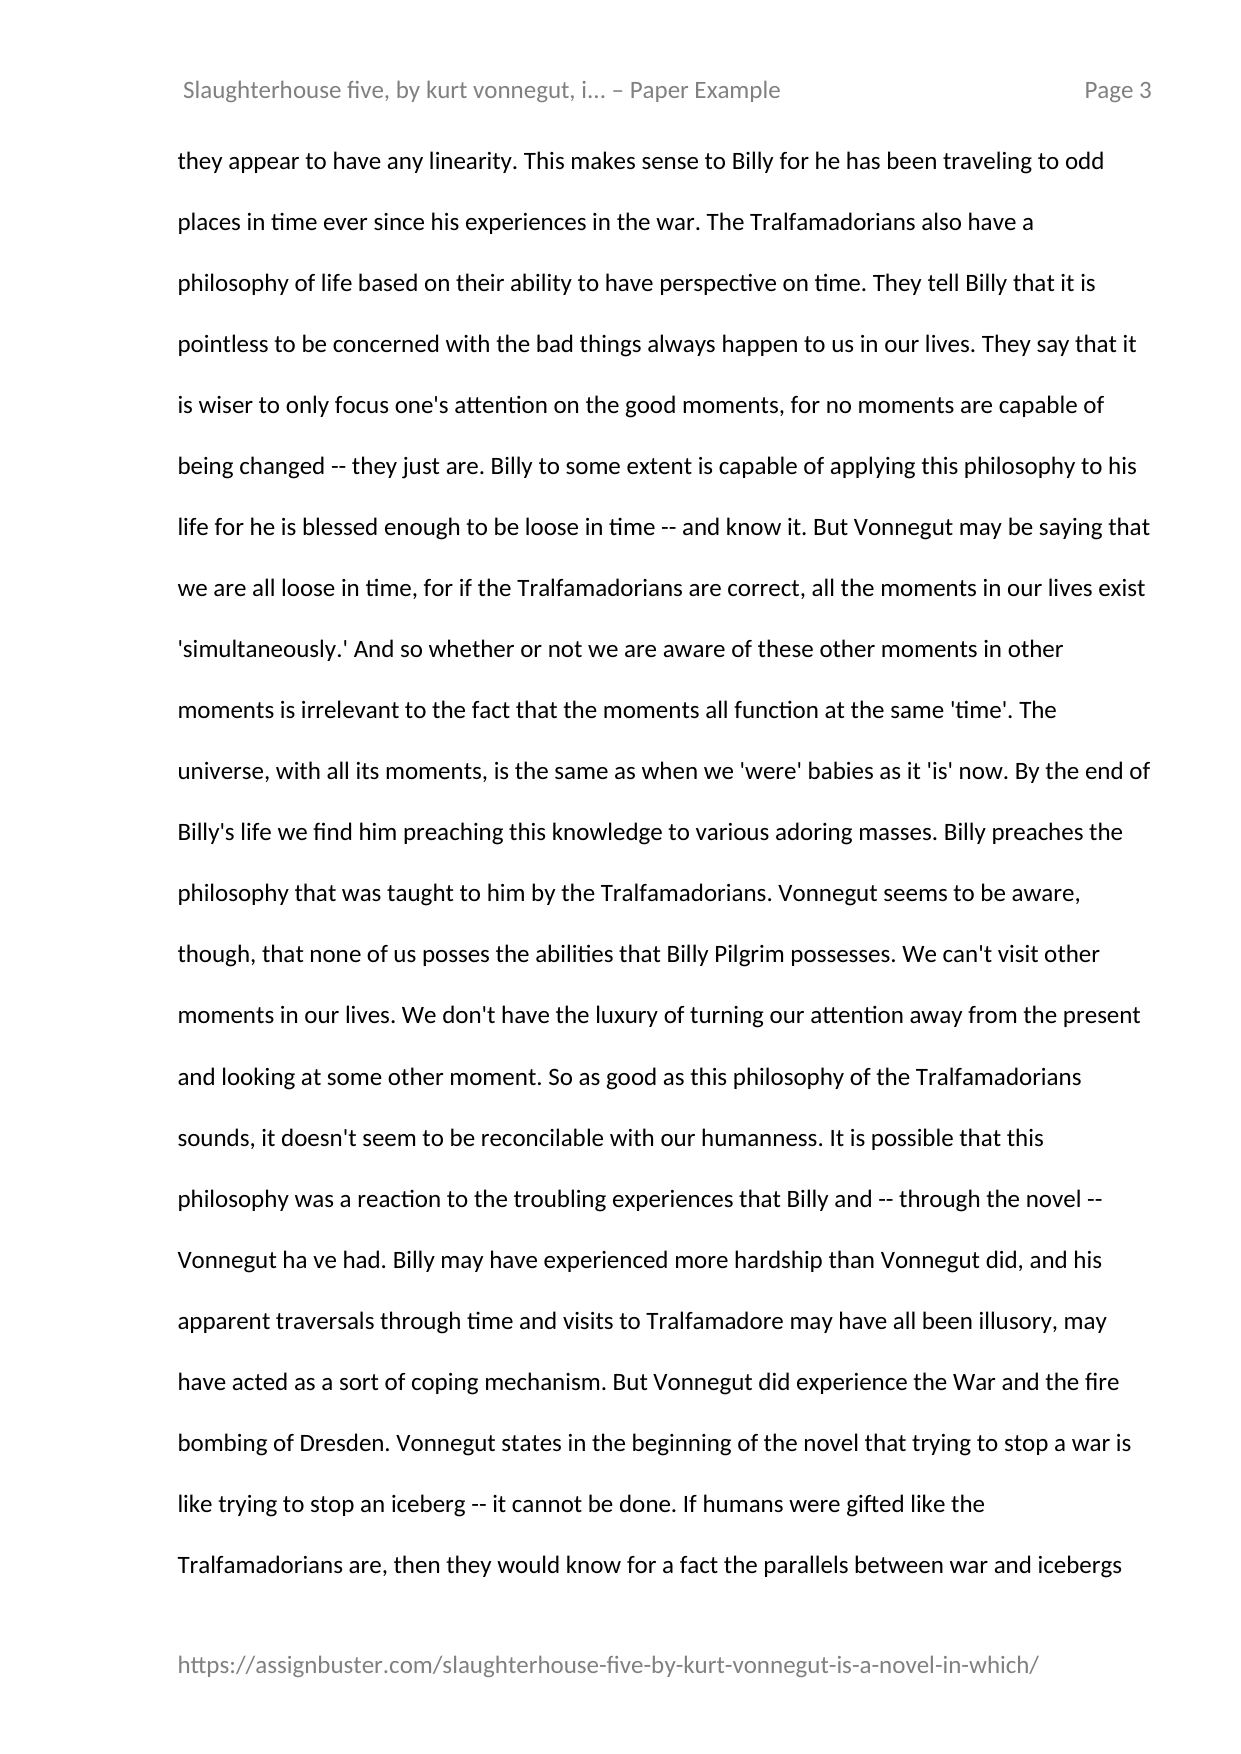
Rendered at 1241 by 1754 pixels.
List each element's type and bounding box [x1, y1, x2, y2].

text [177, 145, 1152, 1579]
